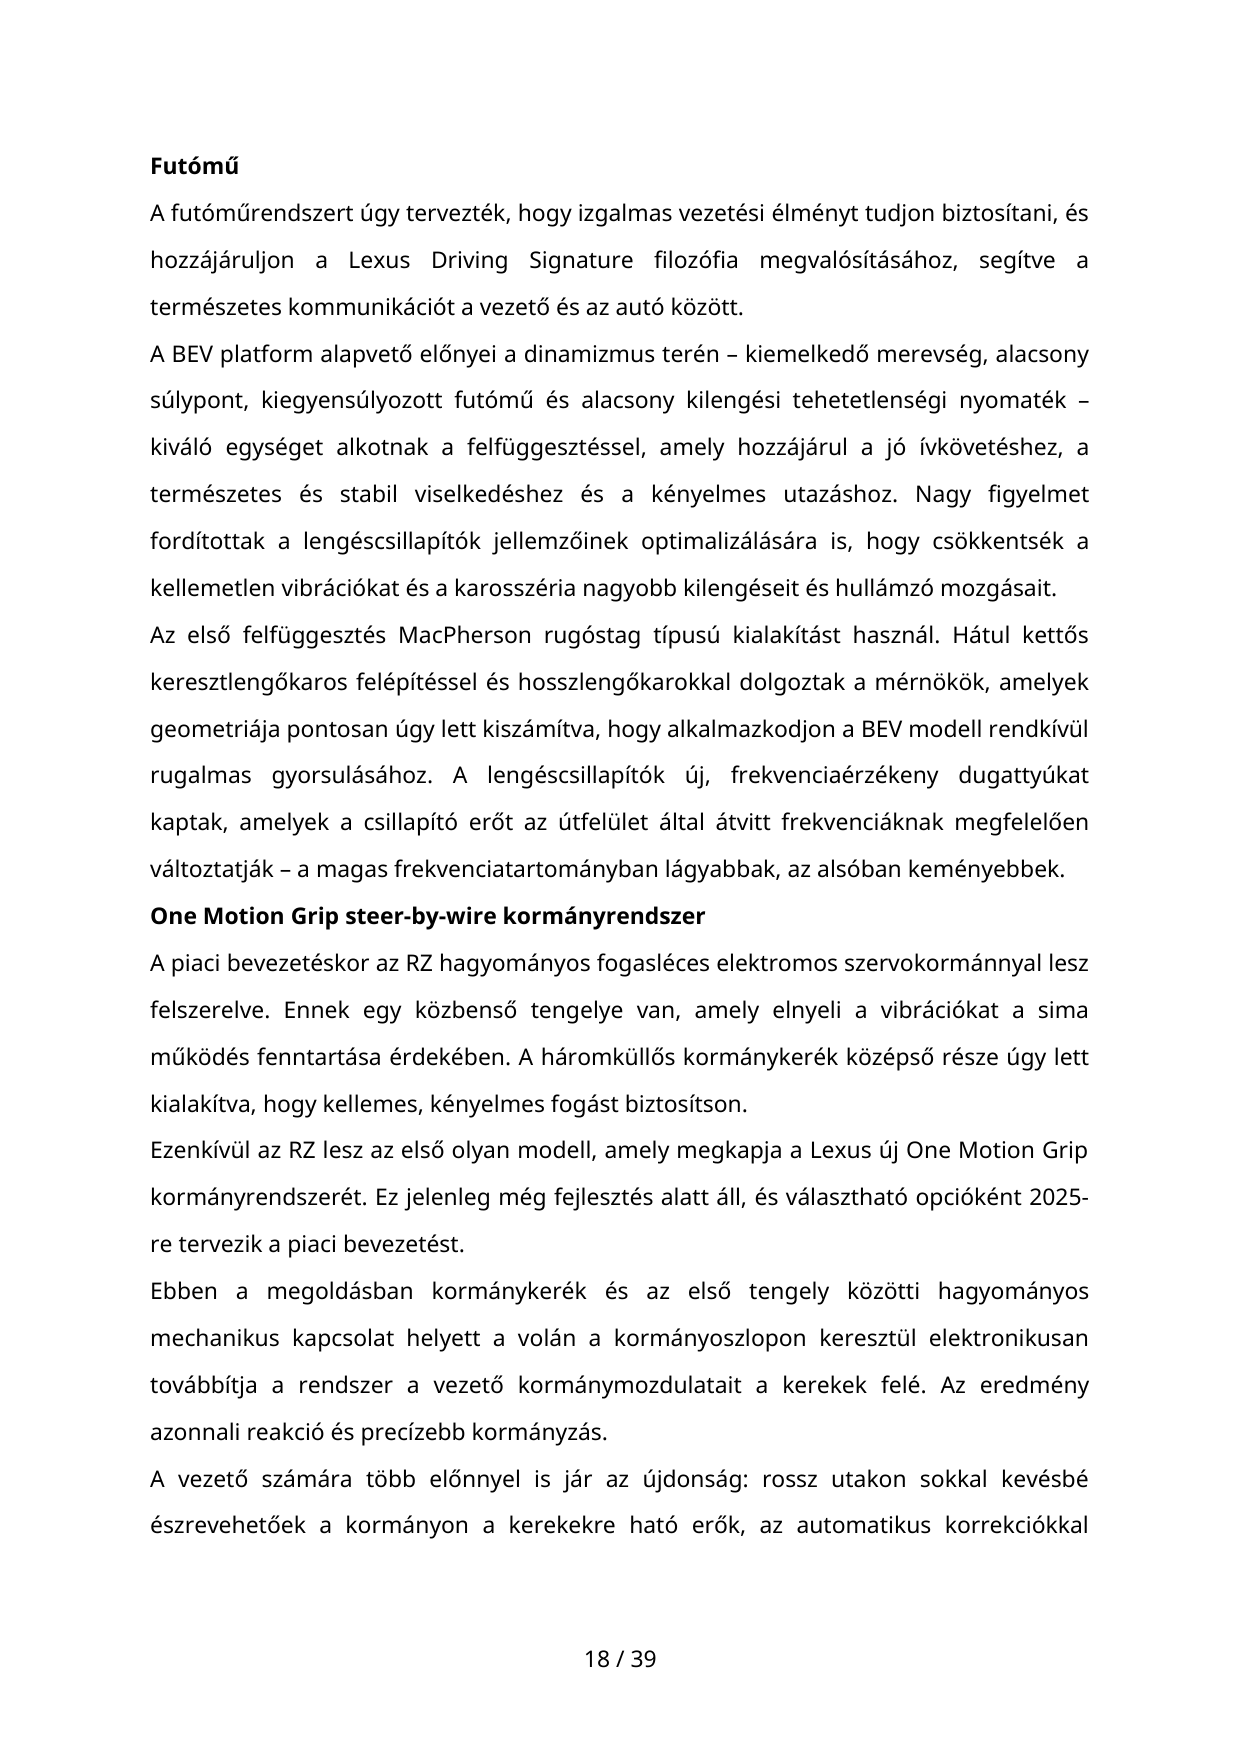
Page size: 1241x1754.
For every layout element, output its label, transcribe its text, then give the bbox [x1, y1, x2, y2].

text Ebben a megoldásban kormánykerék és az első tengely közötti hagyományos mechanikus kapcsolat helyett a volán a kormányoszlopon keresztül elektronikusan továbbítja a rendszer a vezető kormánymozdulatait a kerekek felé. Az eredmény azonnali reakció és precízebb kormányzás. [150, 1275, 1090, 1447]
text One Motion Grip steer-by-wire kormányrendszer [150, 900, 1090, 931]
text Az első felfüggesztés MacPherson rugóstag típusú kialakítást használ. Hátul kettős keresztlengőkaros felépítéssel és hosszlengőkarokkal dolgoztak a mérnökök, amelyek geometriája pontosan úgy lett kiszámítva, hogy alkalmazkodjon a BEV modell rendkívül rugalmas gyorsulásához. A lengéscsillapítók új, frekvenciaérzékeny dugattyúkat kaptak, amelyek a csillapító erőt az útfelület által átvitt frekvenciáknak megfelelően változtatják – a magas frekvenciatartományban lágyabbak, az alsóban keményebbek. [150, 619, 1090, 884]
text Futómű [150, 150, 1090, 181]
text A piaci bevezetéskor az RZ hagyományos fogasléces elektromos szervokormánnyal lesz felszerelve. Ennek egy közbenső tengelye van, amely elnyeli a vibrációkat a sima működés fenntartása érdekében. A háromküllős kormánykerék középső része úgy lett kialakítva, hogy kellemes, kényelmes fogást biztosítson. [150, 947, 1090, 1119]
text A BEV platform alapvető előnyei a dinamizmus terén – kiemelkedő merevség, alacsony súlypont, kiegyensúlyozott futómű és alacsony kilengési tehetetlenségi nyomaték – kiváló egységet alkotnak a felfüggesztéssel, amely hozzájárul a jó ívkövetéshez, a természetes és stabil viselkedéshez és a kényelmes utazáshoz. Nagy figyelmet fordítottak a lengéscsillapítók jellemzőinek optimalizálására is, hogy csökkentsék a kellemetlen vibrációkat és a karosszéria nagyobb kilengéseit és hullámzó mozgásait. [150, 337, 1090, 603]
text Ezenkívül az RZ lesz az első olyan modell, amely megkapja a Lexus új One Motion Grip kormányrendszerét. Ez jelenleg még fejlesztés alatt áll, és választható opcióként 2025-re tervezik a piaci bevezetést. [150, 1134, 1090, 1259]
text A futóműrendszert úgy tervezték, hogy izgalmas vezetési élményt tudjon biztosítani, és hozzájáruljon a Lexus Driving Signature filozófia megvalósításához, segítve a természetes kommunikációt a vezető és az autó között. [150, 197, 1090, 322]
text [150, 1462, 1090, 1541]
